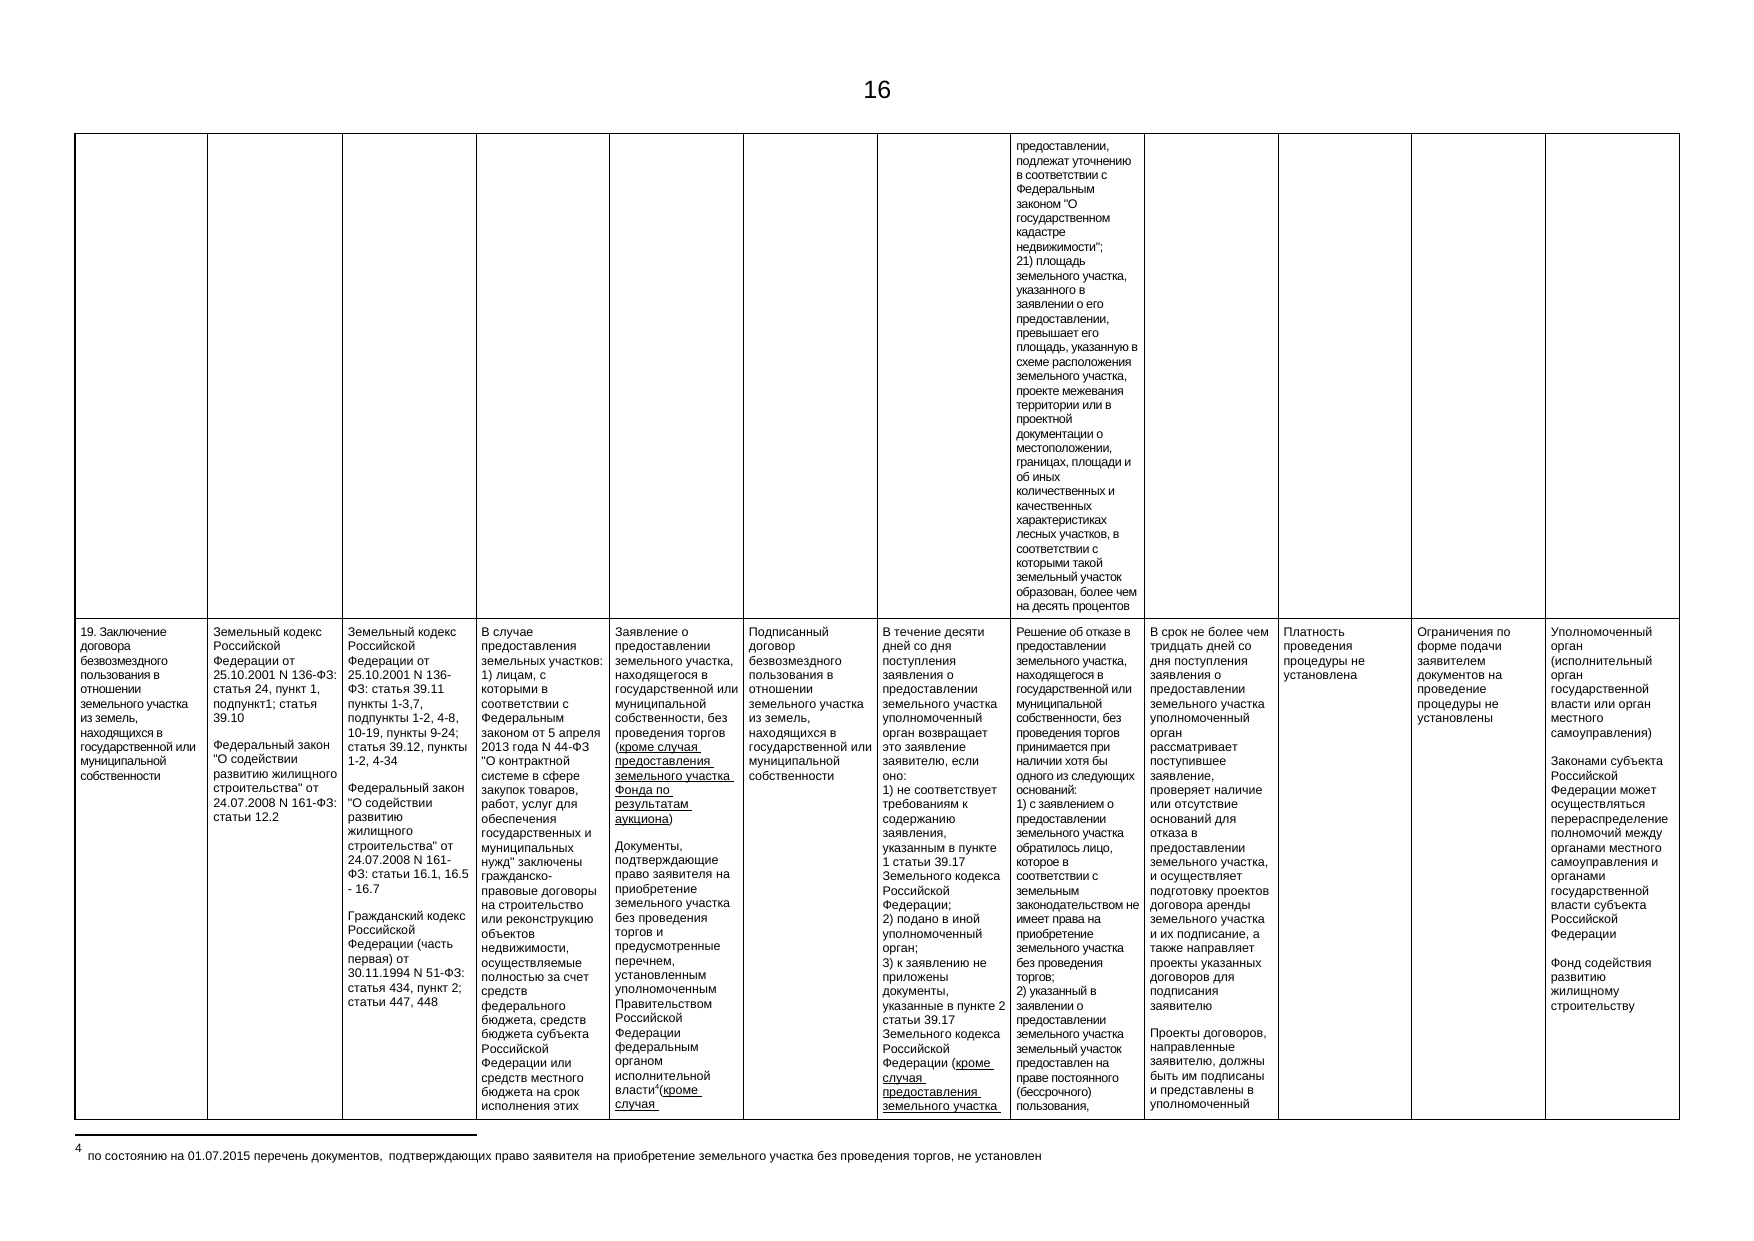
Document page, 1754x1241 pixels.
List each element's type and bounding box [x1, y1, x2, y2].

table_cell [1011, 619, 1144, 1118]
table_cell [878, 134, 1010, 618]
table_cell [1145, 134, 1278, 618]
table_cell [1412, 134, 1545, 618]
table_cell [76, 619, 207, 1118]
table_cell [1546, 619, 1679, 1118]
table_cell [477, 134, 609, 618]
table_cell [1546, 134, 1679, 618]
table_cell [1412, 619, 1545, 1118]
table_cell [208, 134, 342, 618]
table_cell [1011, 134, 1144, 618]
table_cell [343, 134, 476, 618]
table_cell [76, 134, 207, 618]
table_cell [744, 619, 877, 1118]
table_cell [610, 619, 743, 1118]
table_cell [1145, 619, 1278, 1118]
table_cell [1279, 619, 1411, 1118]
table_cell [208, 619, 342, 1118]
table_cell [878, 619, 1010, 1118]
table_cell [744, 134, 877, 618]
table_cell [477, 619, 609, 1118]
table_cell [343, 619, 476, 1118]
table_cell [610, 134, 743, 618]
table_cell [1279, 134, 1411, 618]
